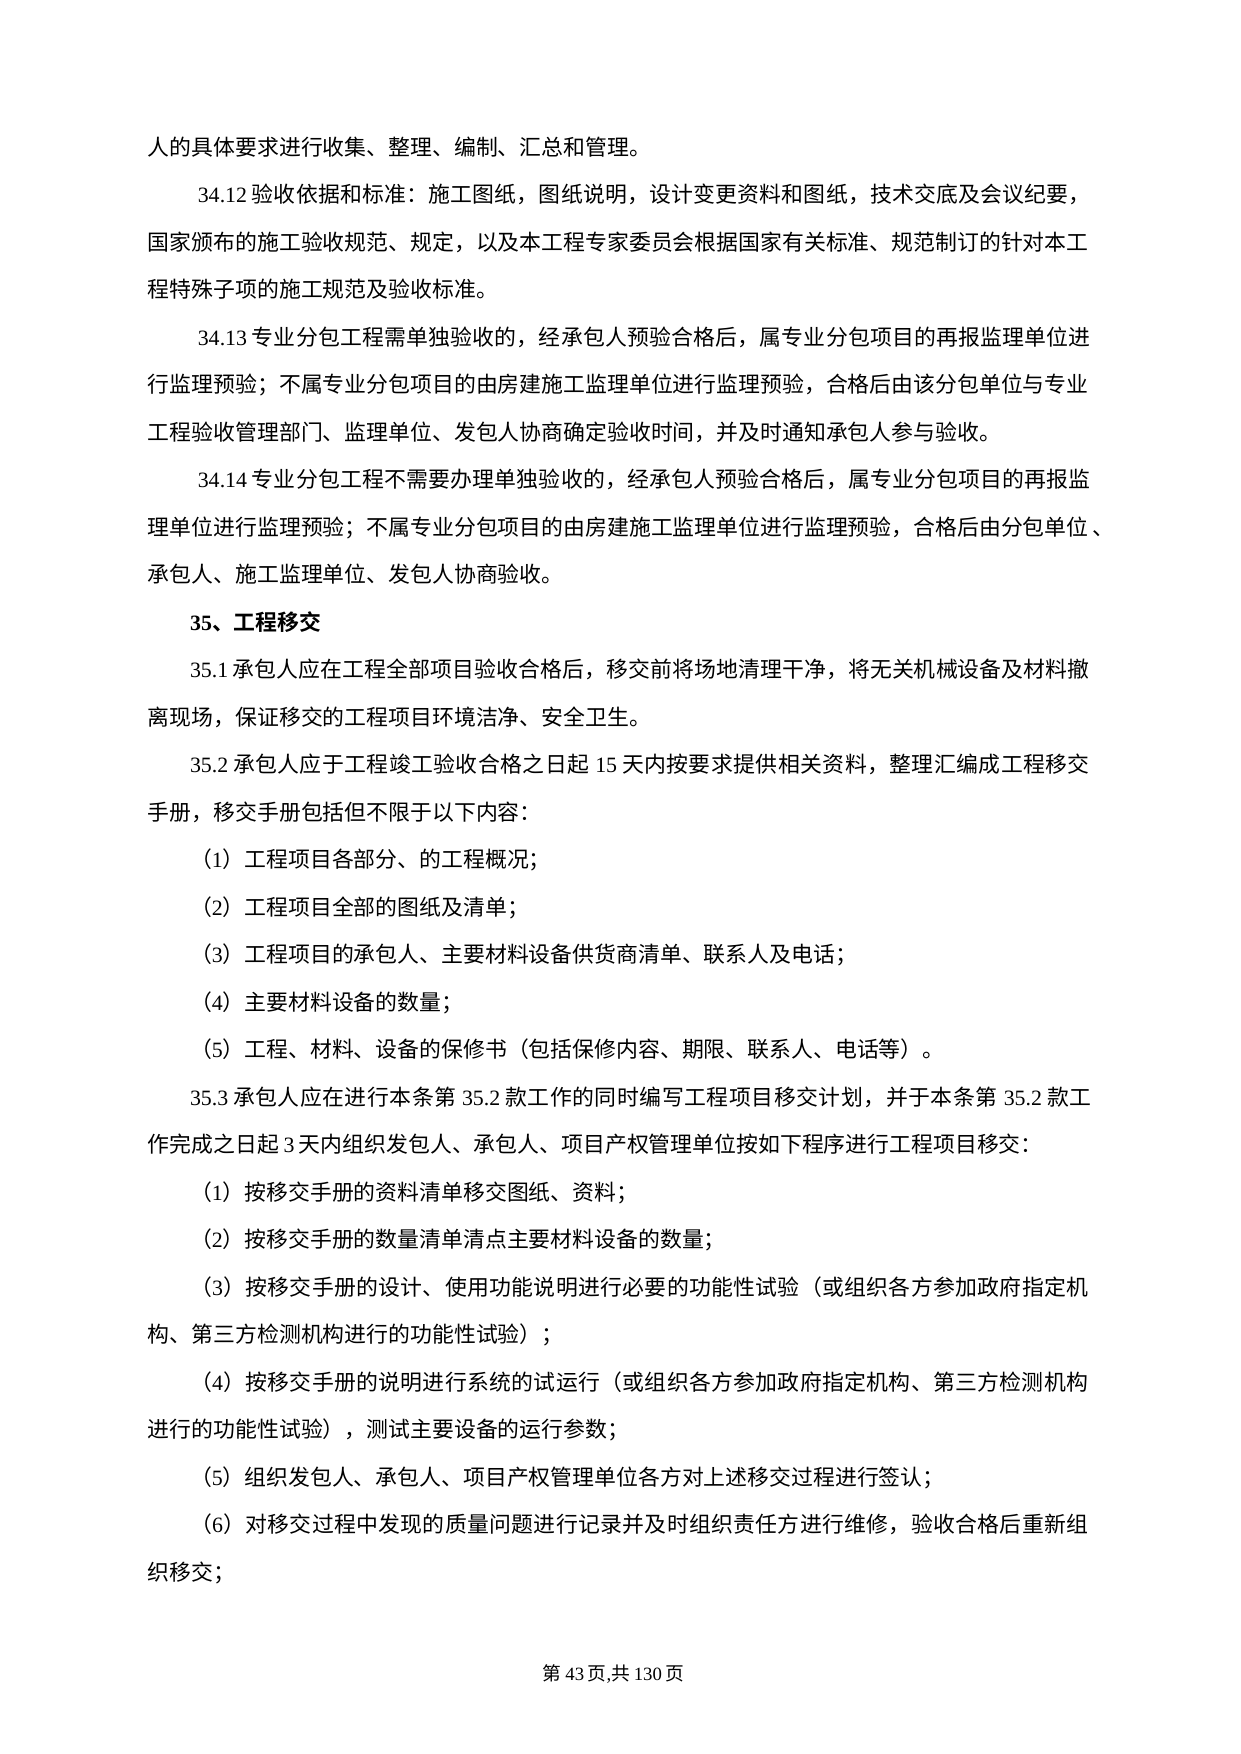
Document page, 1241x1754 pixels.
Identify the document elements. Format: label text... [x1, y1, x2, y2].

text 35、工程移交 [148, 604, 1091, 636]
text （2）工程项目全部的图纸及清单； [148, 889, 1091, 921]
text （4）按移交手册的说明进行系统的试运行（或组织各方参加政府指定机构、第三方检测机构进行的功能性试验），测试主要设备的运行参数； [148, 1364, 1091, 1444]
text （1）工程项目各部分、的工程概况； [148, 842, 1091, 874]
text （5）工程、材料、设备的保修书（包括保修内容、期限、联系人、电话等）。 [148, 1032, 1091, 1064]
text （4）主要材料设备的数量； [148, 984, 1091, 1016]
text （6）对移交过程中发现的质量问题进行记录并及时组织责任方进行维修，验收合格后重新组织移交； [148, 1507, 1091, 1586]
text （1）按移交手册的资料清单移交图纸、资料； [148, 1174, 1091, 1206]
text 34.13专业分包工程需单独验收的，经承包人预验合格后，属专业分包项目的再报监理单位进行监理预验；不属专业分包项目的由房建施工监理单位进行监理预验，合格后由该分包单位与专业工程验收管理部门、监理单位、发包人协商确定验收时间，并及时通知承包人参与验收。 [148, 319, 1092, 446]
text （3）按移交手册的设计、使用功能说明进行必要的功能性试验（或组织各方参加政府指定机构、第三方检测机构进行的功能性试验）； [148, 1269, 1091, 1349]
text （3）工程项目的承包人、主要材料设备供货商清单、联系人及电话； [148, 937, 1091, 969]
text （5）组织发包人、承包人、项目产权管理单位各方对上述移交过程进行签认； [148, 1459, 1091, 1491]
text 35.2承包人应于工程竣工验收合格之日起15天内按要求提供相关资料，整理汇编成工程移交手册，移交手册包括但不限于以下内容： [148, 747, 1091, 826]
text 35.3承包人应在进行本条第35.2款工作的同时编写工程项目移交计划，并于本条第35.2款工作完成之日起3天内组织发包人、承包人、项目产权管理单位按如下程序进行工程项目移交： [148, 1079, 1091, 1159]
text 34.14专业分包工程不需要办理单独验收的，经承包人预验合格后，属专业分包项目的再报监理单位进行监理预验；不属专业分包项目的由房建施工监理单位进行监理预验，合格后由分包单位、承包人、施工监理单位、发包人协商验收。 [148, 462, 1092, 589]
text 34.12验收依据和标准：施工图纸，图纸说明，设计变更资料和图纸，技术交底及会议纪要，国家颁布的施工验收规范、规定，以及本工程专家委员会根据国家有关标准、规范制订的针对本工程特殊子项的施工规范及验收标准。 [148, 177, 1092, 304]
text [148, 129, 1092, 161]
text （2）按移交手册的数量清单清点主要材料设备的数量； [148, 1222, 1091, 1254]
text 35.1承包人应在工程全部项目验收合格后，移交前将场地清理干净，将无关机械设备及材料撤离现场，保证移交的工程项目环境洁净、安全卫生。 [148, 652, 1091, 731]
